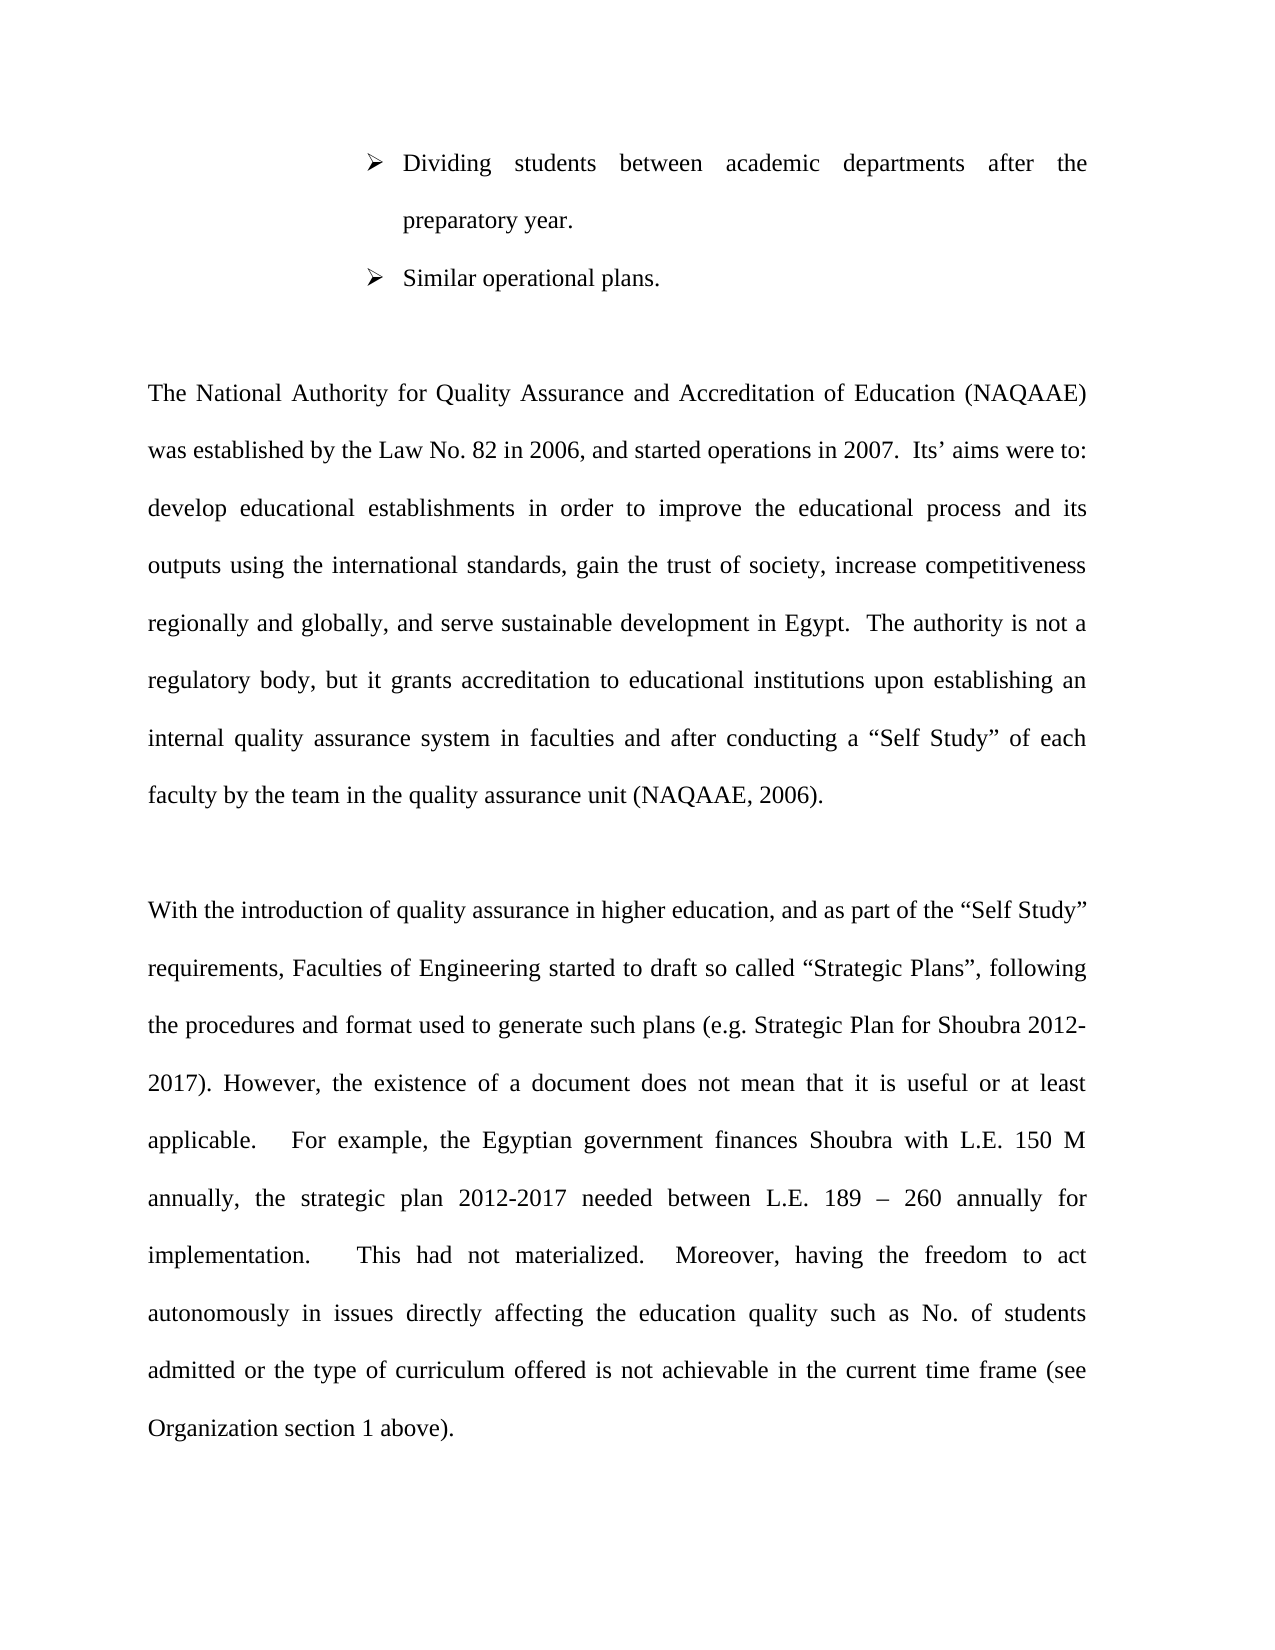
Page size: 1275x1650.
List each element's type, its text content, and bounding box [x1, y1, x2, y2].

list Similar operational plans. [365, 263, 1088, 291]
text The National Authority for Quality Assurance and Accreditation of Education (NAQAAE) was established by the Law No. 82 in 2006, and started operations in 2007. Its’ aims were to: develop educational establishments in order to improve the educational process and its outputs using the international standards, gain the trust of society, increase competitiveness regionally and globally, and serve sustainable development in Egypt. The authority is not a regulatory body, but it grants accreditation to educational institutions upon establishing an internal quality assurance system in faculties and after conducting a “Self Study” of each faculty by the team in the quality assurance unit (NAQAAE, 2006). [148, 378, 1088, 809]
text With the introduction of quality assurance in higher education, and as part of the “Self Study” requirements, Faculties of Engineering started to draft so called “Strategic Plans”, following the procedures and format used to generate such plans (e.g. Strategic Plan for Shoubra 2012-2017). However, the existence of a document does not mean that it is useful or at least applicable. For example, the Egyptian government finances Shoubra with L.E. 150 M annually, the strategic plan 2012-2017 needed between L.E. 189 – 260 annually for implementation. This had not materialized. Moreover, having the freedom to act autonomously in issues directly affecting the education quality such as No. of students admitted or the type of curriculum offered is not achievable in the current time frame (see Organization section 1 above). [148, 895, 1088, 1441]
list Dividing students between academic departments after the preparatory year. [365, 148, 1088, 234]
